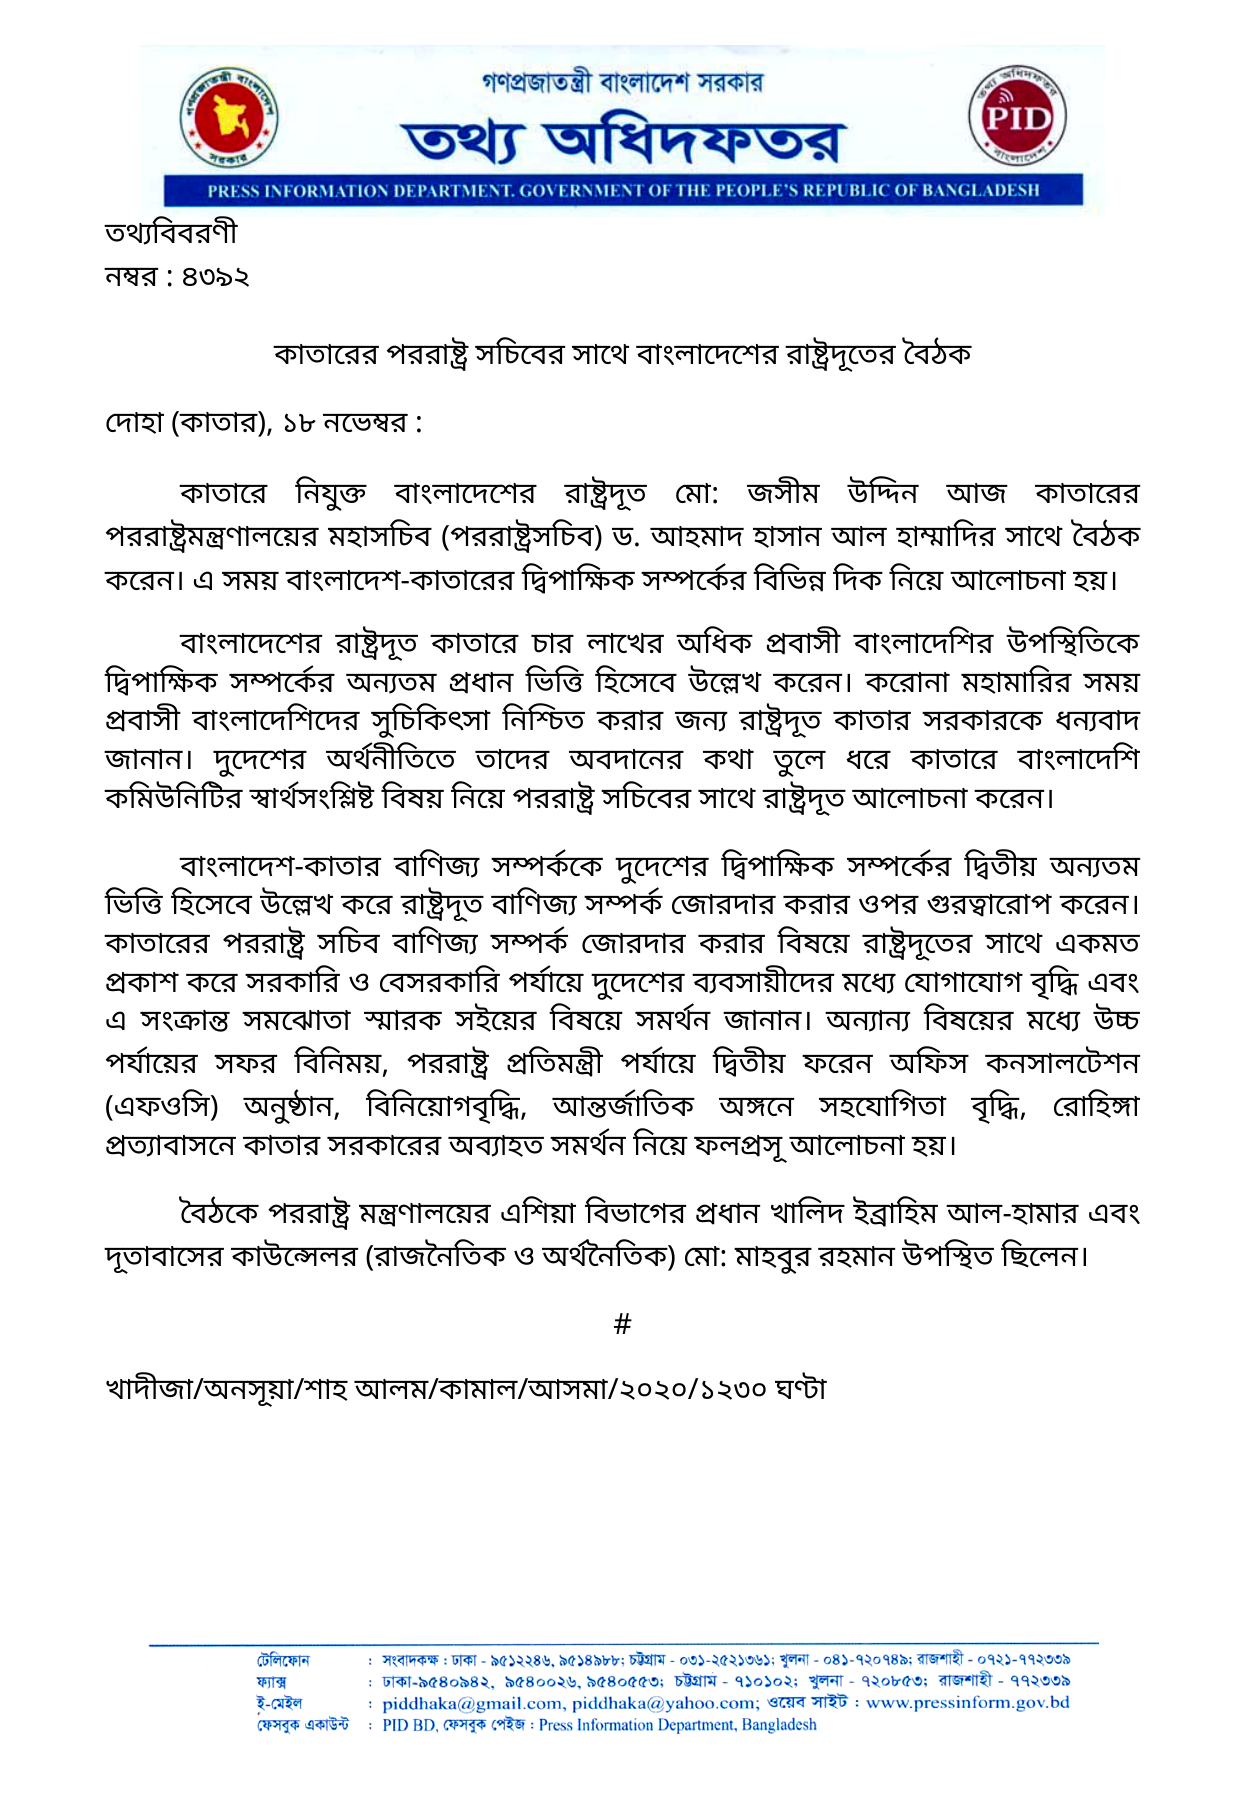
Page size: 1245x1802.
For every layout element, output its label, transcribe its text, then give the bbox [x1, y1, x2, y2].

text তথ্যবিবরণী নম্বর : ৪৩৯২ [105, 216, 1140, 298]
text কাতারের পররাষ্ট্র সচিবের সাথে বাংলাদেশের রাষ্ট্রদূতের বৈঠক [105, 338, 1140, 376]
text বাংলাদেশ-কাতার বাণিজ্য সম্পর্ককে দুদেশের দ্বিপাক্ষিক সম্পর্কের দ্বিতীয় অন্যতম ভিত্তি হিসেবে উল্লেখ করে রাষ্ট্রদূত বাণিজ্য সম্পর্ক জোরদার করার ওপর গুরত্বারোপ করেন। কাতারের পররাষ্ট্র সচিব বাণিজ্য সম্পর্ক জোরদার করার বিষয়ে রাষ্ট্রদূতের সাথে একমত প্রকাশ করে সরকারি ও বেসরকারি পর্যায়ে দুদেশের ব্যবসায়ীদের মধ্যে যোগাযোগ বৃদ্ধি এবং এ সংক্রান্ত সমঝোতা স্মারক সইয়ের বিষয়ে সমর্থন জানান। অন্যান্য বিষয়ের মধ্যে উচ্চ পর্যায়ের সফর বিনিময়, পররাষ্ট্র প্রতিমন্ত্রী পর্যায়ে দ্বিতীয় ফরেন অফিস কনসালটেশন (এফওসি) অনুষ্ঠান, বিনিয়োগবৃদ্ধি, আন্তর্জাতিক অঙ্গনে সহযোগিতা বৃদ্ধি, রোহিঙ্গা প্রত্যাবাসনে কাতার সরকারের অব্যাহত সমর্থন নিয়ে ফলপ্রসূ আলোচনা হয়। [105, 845, 1140, 1167]
text বাংলাদেশের রাষ্ট্রদূত কাতারে চার লাখের অধিক প্রবাসী বাংলাদেশির উপস্থিতিকে দ্বিপাক্ষিক সম্পর্কের অন্যতম প্রধান ভিত্তি হিসেবে উল্লেখ করেন। করোনা মহামারির সময় প্রবাসী বাংলাদেশিদের সুচিকিৎসা নিশ্চিত করার জন্য রাষ্ট্রদূত কাতার সরকারকে ধন্যবাদ জানান। দুদেশের অর্থনীতিতে তাদের অবদানের কথা তুলে ধরে কাতারে বাংলাদেশি কমিউনিটির স্বার্থসংশ্লিষ্ট বিষয় নিয়ে পররাষ্ট্র সচিবের সাথে রাষ্ট্রদূত আলোচনা করেন। [105, 627, 1140, 820]
text কাতারে নিযুক্ত বাংলাদেশের রাষ্ট্রদূত মো: জসীম উদ্দিন আজ কাতারের পররাষ্ট্রমন্ত্রণালয়ের মহাসচিব (পররাষ্ট্রসচিব) ড. আহমাদ হাসান আল হাম্মাদির সাথে বৈঠক করেন। এ সময় বাংলাদেশ-কাতারের দ্বিপাক্ষিক সম্পর্কের বিভিন্ন দিক নিয়ে আলোচনা হয়। [105, 473, 1140, 602]
text খাদীজা/অনসূয়া/শাহ আলম/কামাল/আসমা/২০২০/১২৩০ ঘণ্টা [105, 1368, 1140, 1411]
text # [105, 1303, 1140, 1343]
picture [146, 1640, 1099, 1742]
text দোহা (কাতার), ১৮ নভেম্বর : [105, 402, 1140, 445]
text বৈঠকে পররাষ্ট্র মন্ত্রণালয়ের এশিয়া বিভাগের প্রধান খালিদ ইব্রাহিম আল-হামার এবং দূতাবাসের কাউন্সেলর (রাজনৈতিক ও অর্থনৈতিক) মো: মাহবুর রহমান উপস্থিত ছিলেন। [105, 1192, 1140, 1278]
